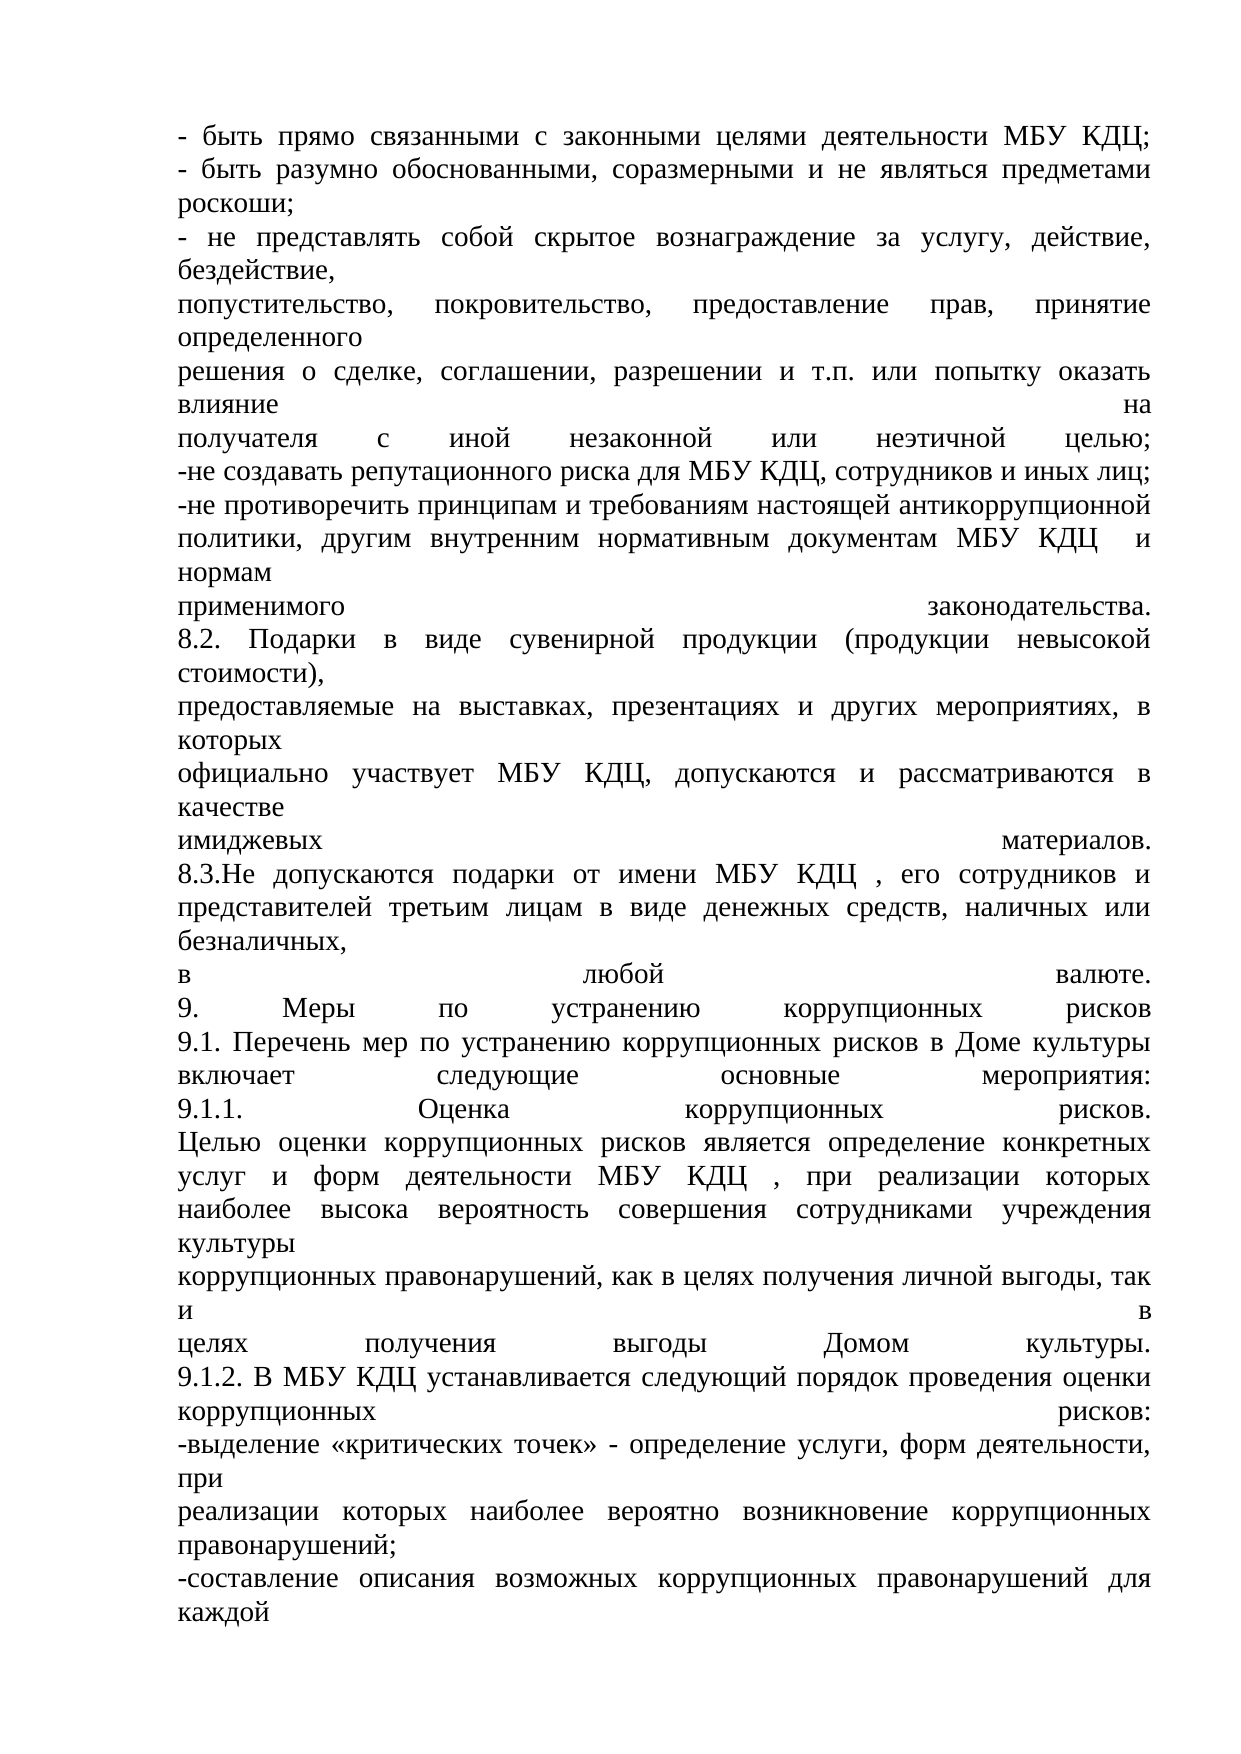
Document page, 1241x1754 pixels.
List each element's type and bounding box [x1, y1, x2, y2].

text [177, 118, 1152, 755]
text [177, 755, 1152, 1627]
